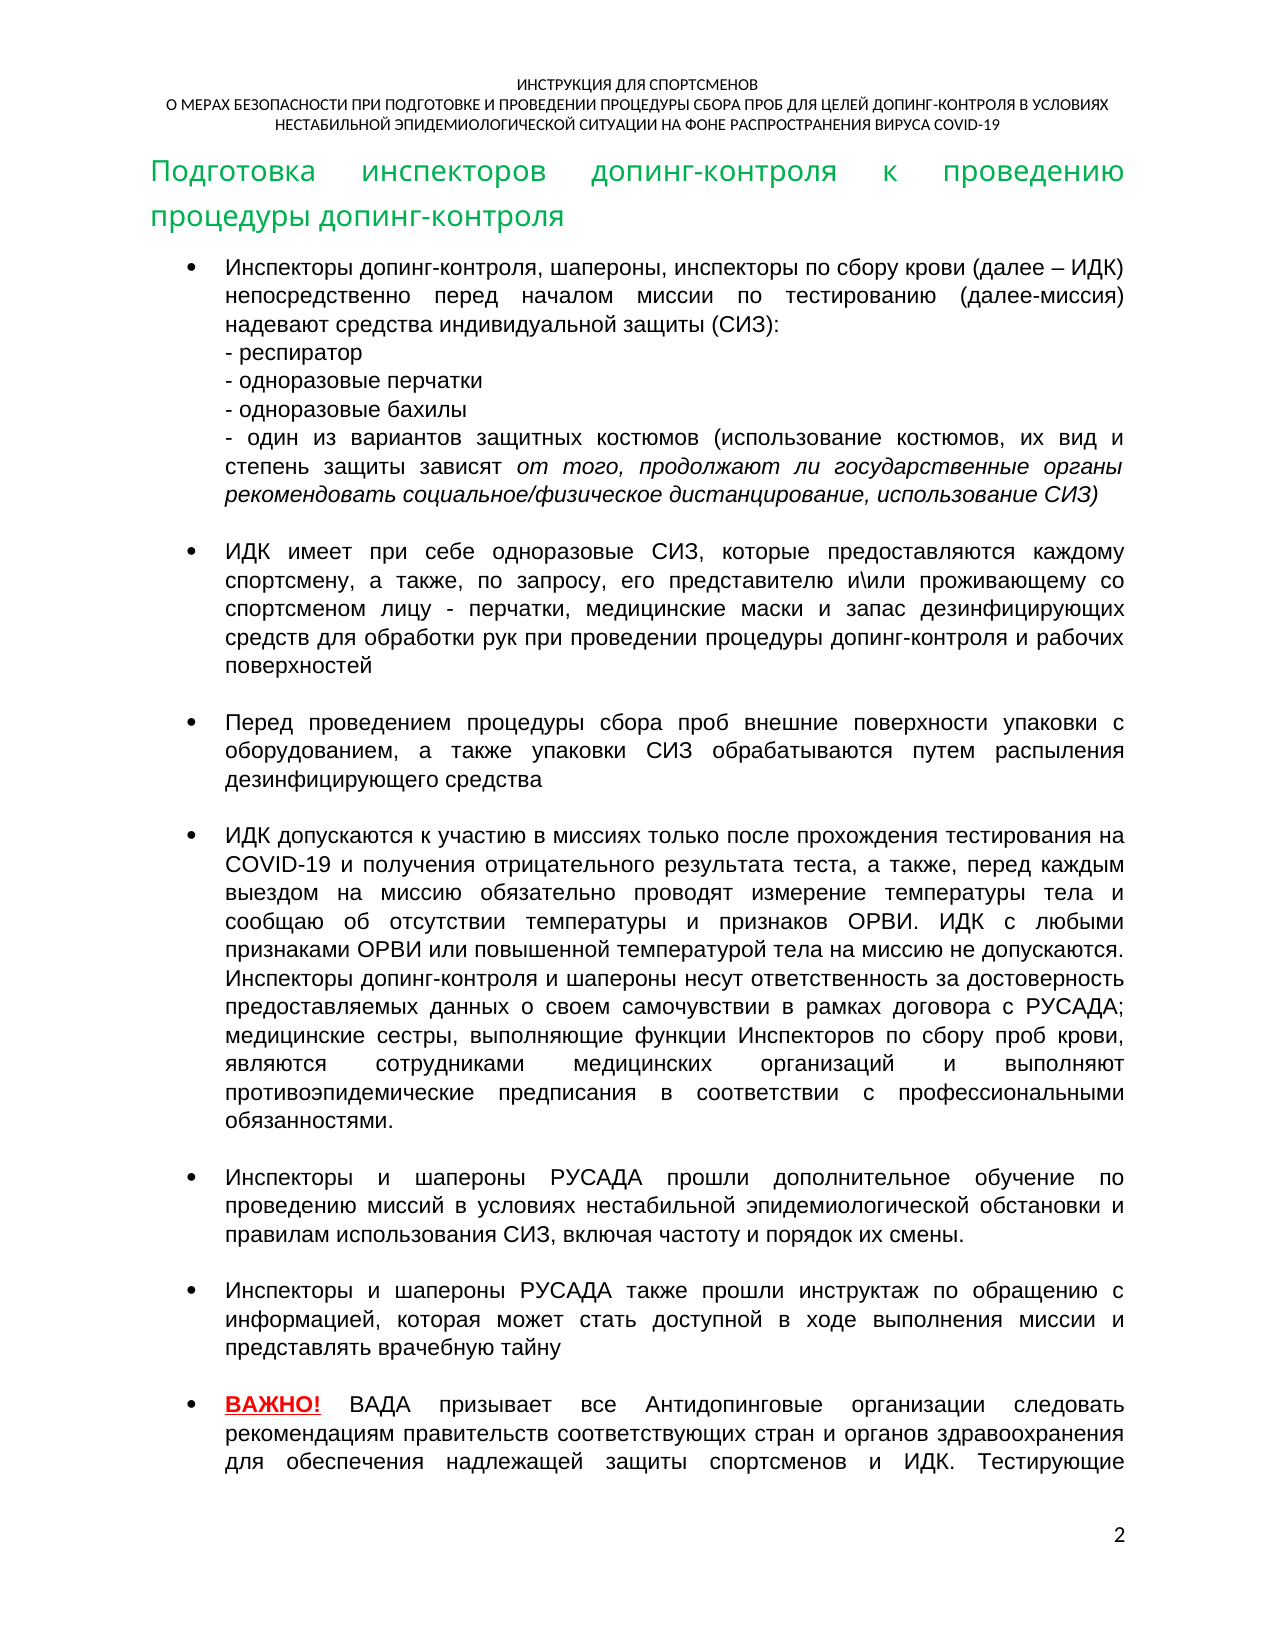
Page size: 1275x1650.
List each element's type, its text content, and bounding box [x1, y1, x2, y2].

list ИДК допускаются к участию в миссиях только после прохождения тестирования на COVID-19 и получения отрицательного результата теста, а также, перед каждым выездом на миссию обязательно проводят измерение температуры тела и сообщаю об отсутствии температуры и признаков ОРВИ. ИДК с любыми признаками ОРВИ или повышенной температурой тела на миссию не допускаются. Инспекторы допинг-контроля и шапероны несут ответственность за достоверность предоставляемых данных о своем самочувствии в рамках договора с РУСАДА; медицинские сестры, выполняющие функции Инспекторов по сбору проб крови, являются сотрудниками медицинских организаций и выполняют противоэпидемические предписания в соответствии с профессиональными обязанностями. [187, 822, 1125, 1133]
list Перед проведением процедуры сбора проб внешние поверхности упаковки с оборудованием, а также упаковки СИЗ обрабатываются путем распыления дезинфицирующего средства [187, 709, 1125, 792]
list Инспекторы и шапероны РУСАДА прошли дополнительное обучение по проведению миссий в условиях нестабильной эпидемиологической обстановки и правилам использования СИЗ, включая частоту и порядок их смены. [187, 1164, 1125, 1247]
list - респиратор [225, 339, 1125, 365]
list Инспекторы и шапероны РУСАДА также прошли инструктаж по обращению с информацией, которая может стать доступной в ходе выполнения миссии и представлять врачебную тайну [187, 1277, 1125, 1361]
list - один из вариантов защитных костюмов (использование костюмов, их вид и степень защиты зависят от того, продолжают ли государственные органы рекомендовать социальное/физическое дистанцирование, использование СИЗ) [225, 424, 1125, 508]
list - одноразовые бахилы [225, 396, 1125, 422]
list - одноразовые перчатки [225, 367, 1125, 394]
subtitle Подготовка инспекторов допинг-контроля к проведению процедуры допинг-контроля [150, 150, 1125, 235]
list ИДК имеет при себе одноразовые СИЗ, которые предоставляются каждому спортсмену, а также, по запросу, его представителю и\или проживающему со спортсменом лицу - перчатки, медицинские маски и запас дезинфицирующих средств для обработки рук при проведении процедуры допинг-контроля и рабочих поверхностей [187, 538, 1125, 678]
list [187, 1391, 1125, 1474]
list Инспекторы допинг-контроля, шапероны, инспекторы по сбору крови (далее – ИДК) непосредственно перед началом миссии по тестированию (далее-миссия) надевают средства индивидуальной защиты (СИЗ): [187, 254, 1125, 337]
